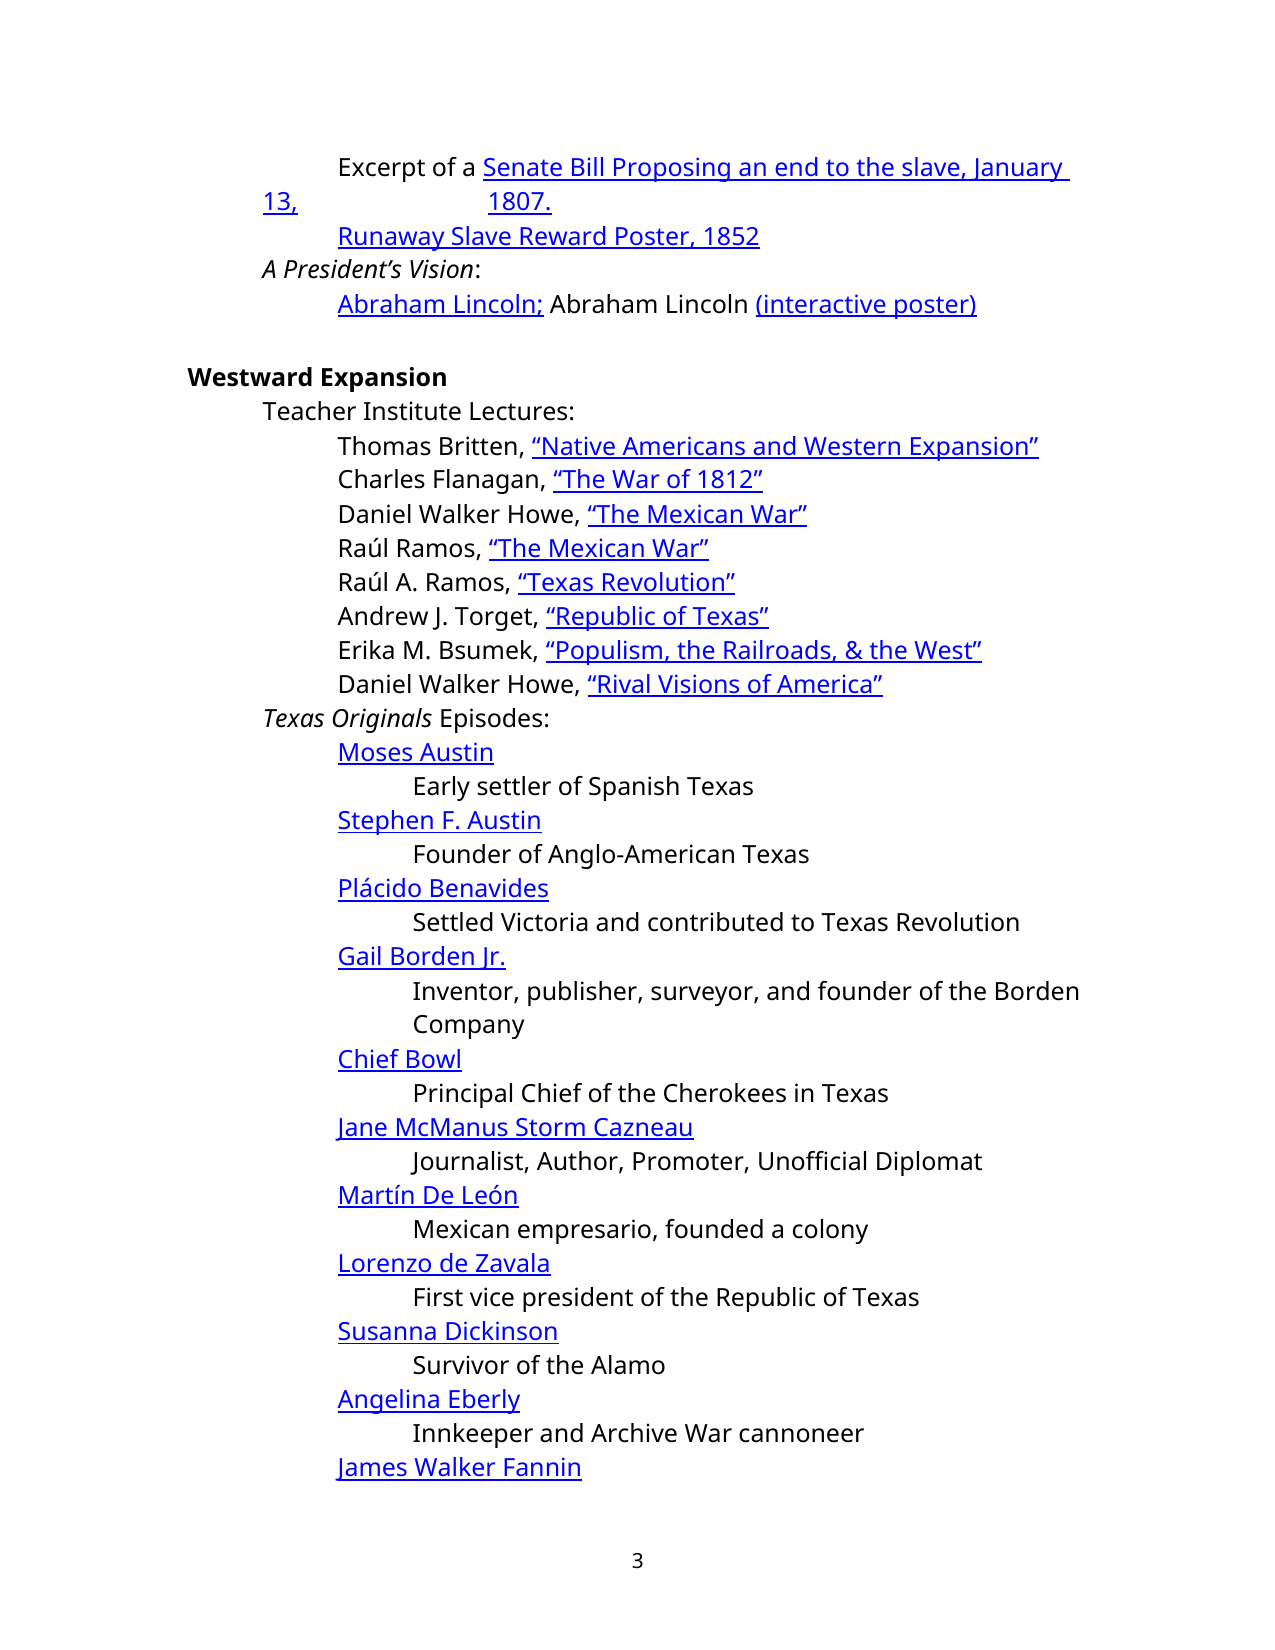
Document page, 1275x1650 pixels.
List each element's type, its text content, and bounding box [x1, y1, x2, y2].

text Jane McManus Storm Cazneau [337, 1109, 1087, 1143]
text Andrew J. Torget, “Republic of Texas” [262, 598, 1087, 632]
text Chief Bowl [337, 1041, 1087, 1075]
text Plácido Benavides [337, 871, 1087, 905]
text Texas Originals Episodes: [187, 701, 1087, 735]
text First vice president of the Republic of Texas [337, 1280, 1087, 1314]
text Settled Victoria and contributed to Texas Revolution [337, 905, 1087, 939]
text Teacher Institute Lectures: [262, 394, 1087, 428]
text Innkeeper and Archive War cannoneer [337, 1416, 1087, 1450]
text Runaway Slave Reward Poster, 1852 [262, 218, 1087, 252]
text Martín De León [337, 1177, 1087, 1212]
text A President’s Vision: [187, 252, 1087, 286]
text Daniel Walker Howe, “Rival Visions of America” [262, 667, 1087, 701]
text James Walker Fannin [337, 1450, 1087, 1484]
text Daniel Walker Howe, “The Mexican War” [337, 496, 1087, 530]
text Raúl A. Ramos, “Texas Revolution” [337, 564, 1087, 598]
text Thomas Britten, “Native Americans and Western Expansion” [262, 428, 1087, 462]
text Moses Austin [337, 735, 1087, 769]
text Gail Borden Jr. [337, 939, 1087, 973]
text Inventor, publisher, surveyor, and founder of the Borden Company [337, 973, 1087, 1041]
text Survivor of the Alamo [337, 1348, 1087, 1382]
text Charles Flanagan, “The War of 1812” [262, 462, 1087, 496]
text Susanna Dickinson [337, 1314, 1087, 1348]
text Lorenzo de Zavala [337, 1246, 1087, 1280]
text Westward Expansion [187, 360, 1087, 394]
text Principal Chief of the Cherokees in Texas [337, 1075, 1087, 1109]
text Raúl Ramos, “The Mexican War” [337, 530, 1087, 564]
text Founder of Anglo-American Texas [337, 837, 1087, 871]
text Angelina Eberly [337, 1382, 1087, 1416]
text Stephen F. Austin [337, 803, 1087, 837]
text Excerpt of a Senate Bill Proposing an end to the slave, January 13, 1807. [262, 150, 1087, 218]
text Mexican empresario, founded a colony [337, 1212, 1087, 1246]
text Erika M. Bsumek, “Populism, the Railroads, & the West” [262, 632, 1087, 667]
text Early settler of Spanish Texas [337, 769, 1087, 803]
text Journalist, Author, Promoter, Unofficial Diplomat [337, 1143, 1087, 1177]
text Abraham Lincoln; Abraham Lincoln (interactive poster) [187, 286, 1087, 320]
